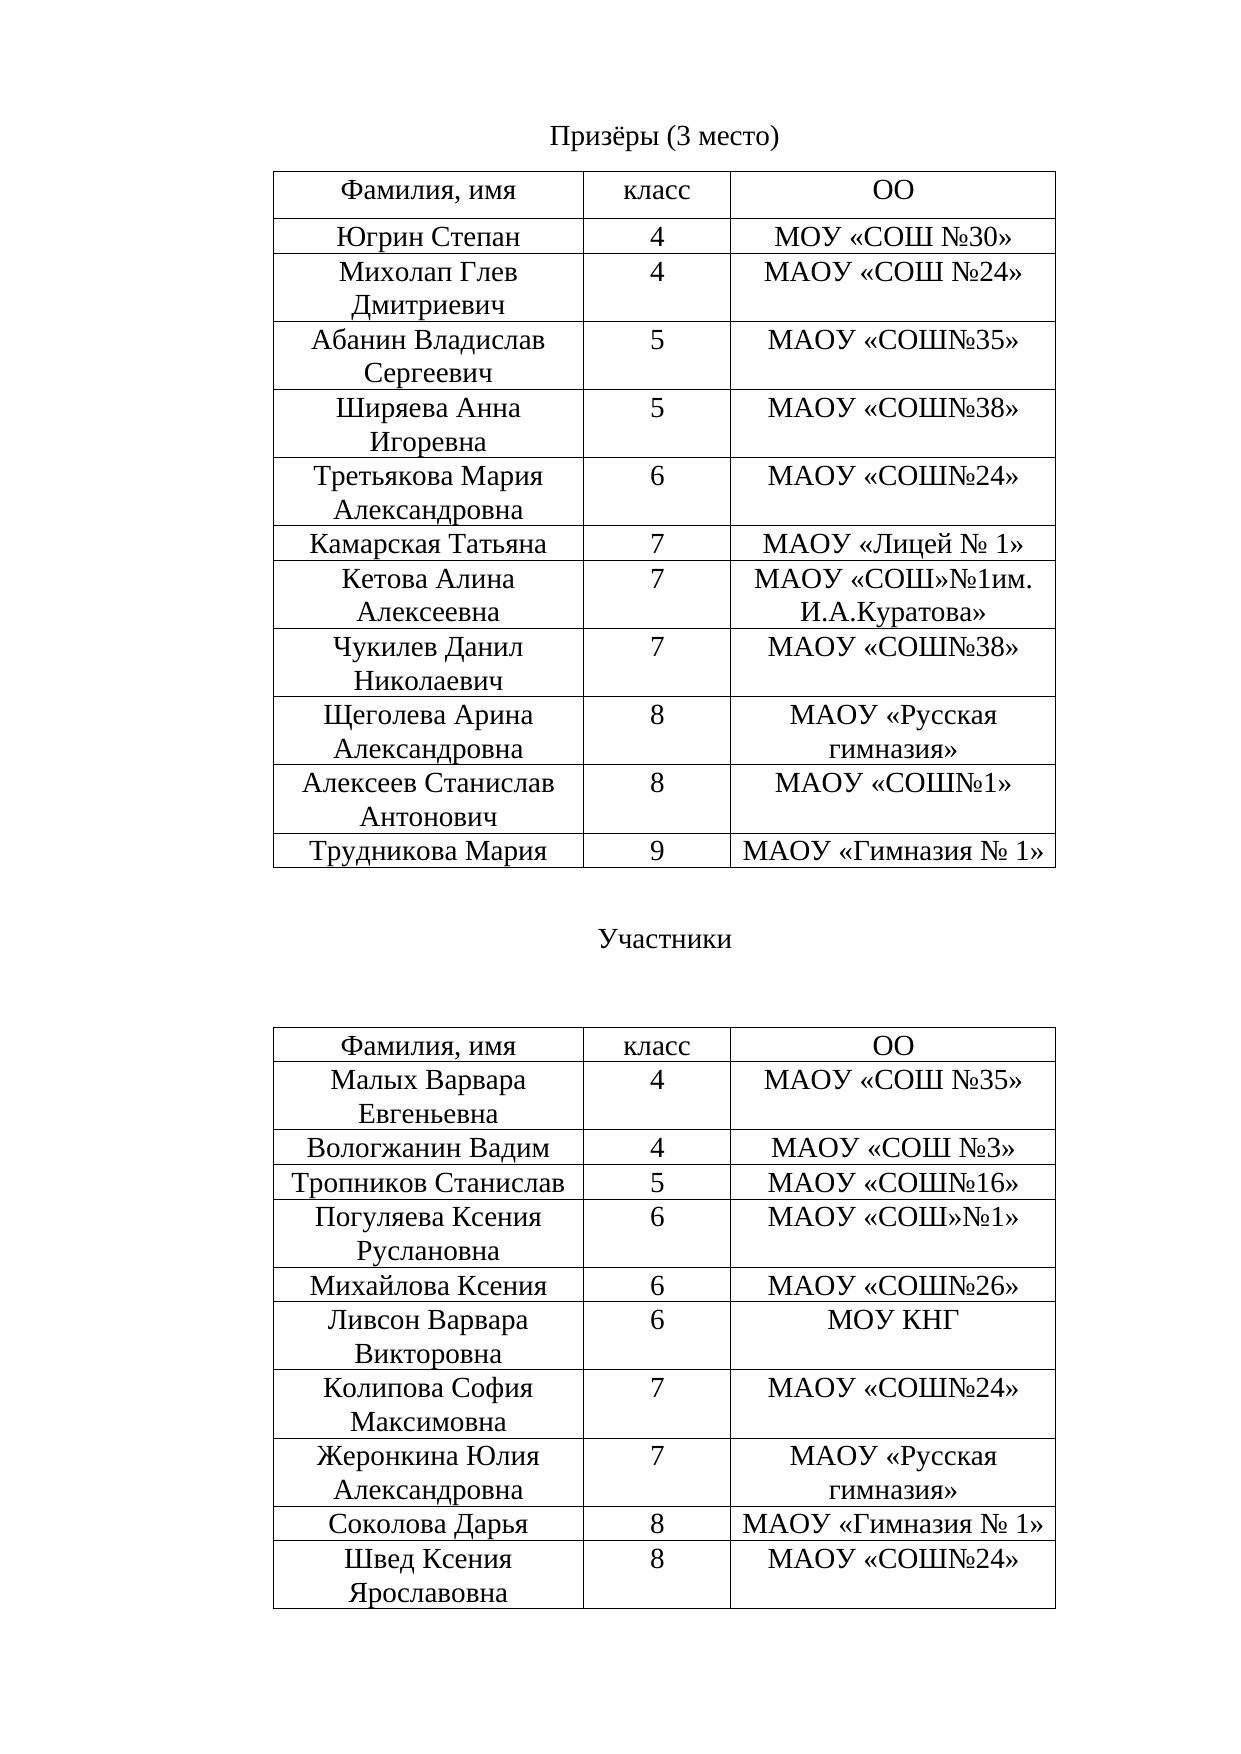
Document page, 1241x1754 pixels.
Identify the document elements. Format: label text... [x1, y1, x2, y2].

table_cell МАОУ «Русская гимназия» [731, 697, 1055, 764]
table_cell МАОУ «СОШ№1» [731, 765, 1055, 832]
table_cell 8 [584, 697, 730, 764]
table_cell Малых Варвара Евгеньевна [274, 1062, 583, 1129]
table_cell МОУ КНГ [731, 1302, 1055, 1369]
table_cell 5 [584, 390, 730, 457]
table_cell 6 [584, 1302, 730, 1369]
table_cell Михолап Глев Дмитриевич [274, 254, 583, 321]
table_header класс [584, 1028, 730, 1061]
table_cell Камарская Татьяна [274, 526, 583, 560]
table_cell МАОУ «Гимназия № 1» [731, 1507, 1055, 1540]
table_cell МАОУ «СОШ№38» [731, 629, 1055, 696]
table_cell 6 [584, 1200, 730, 1267]
table_cell 7 [584, 526, 730, 560]
table_cell 7 [584, 629, 730, 696]
table_cell Третьякова Мария Александровна [274, 458, 583, 525]
table_cell 4 [584, 254, 730, 321]
table_cell Алексеев Станислав Антонович [274, 765, 583, 832]
table_cell 7 [584, 1439, 730, 1506]
table_cell Жеронкина Юлия Александровна [274, 1439, 583, 1506]
table_header ОО [731, 172, 1055, 218]
table_cell Тропников Станислав [274, 1165, 583, 1198]
table_cell Михайлова Ксения [274, 1268, 583, 1301]
table_cell МАОУ «СОШ№26» [731, 1268, 1055, 1301]
table_cell МАОУ «Гимназия № 1» [731, 834, 1055, 867]
table_header класс [584, 172, 730, 218]
table_cell 6 [584, 458, 730, 525]
table_cell Трудникова Мария [274, 834, 583, 867]
table_cell МАОУ «СОШ№16» [731, 1165, 1055, 1198]
table_cell МАОУ «СОШ№24» [731, 1370, 1055, 1437]
text Призёры (3 место) [177, 118, 1152, 152]
table_cell Соколова Дарья [274, 1507, 583, 1540]
table_cell МАОУ «СОШ№24» [731, 1541, 1055, 1608]
table_cell Вологжанин Вадим [274, 1130, 583, 1164]
table_cell 8 [584, 1507, 730, 1540]
text Участники [177, 921, 1152, 954]
table_cell МАОУ «СОШ»№1им. И.А.Куратова» [731, 561, 1055, 628]
table_cell МАОУ «СОШ №24» [731, 254, 1055, 321]
table_cell МАОУ «СОШ№35» [731, 322, 1055, 389]
table_cell 8 [584, 1541, 730, 1608]
table_cell МАОУ «СОШ№38» [731, 390, 1055, 457]
table_header Фамилия, имя [274, 172, 583, 218]
table_cell Колипова София Максимовна [274, 1370, 583, 1437]
table_cell МАОУ «Русская гимназия» [731, 1439, 1055, 1506]
table_header Фамилия, имя [274, 1028, 583, 1061]
table_cell 5 [584, 1165, 730, 1198]
table_cell 6 [584, 1268, 730, 1301]
table_cell Кетова Алина Алексеевна [274, 561, 583, 628]
table_cell МАОУ «СОШ№24» [731, 458, 1055, 525]
table_cell МОУ «СОШ №30» [731, 219, 1055, 253]
table_cell 7 [584, 1370, 730, 1437]
table_cell 8 [584, 765, 730, 832]
table_cell Погуляева Ксения Руслановна [274, 1200, 583, 1267]
table_cell Щеголева Арина Александровна [274, 697, 583, 764]
table_cell 4 [584, 1130, 730, 1164]
table_cell 7 [584, 561, 730, 628]
table_cell МАОУ «СОШ №3» [731, 1130, 1055, 1164]
table_cell МАОУ «Лицей № 1» [731, 526, 1055, 560]
table_header ОО [731, 1028, 1055, 1061]
table_cell Швед Ксения Ярославовна [274, 1541, 583, 1608]
table_cell 5 [584, 322, 730, 389]
table_cell 4 [584, 219, 730, 253]
table_cell МАОУ «СОШ»№1» [731, 1200, 1055, 1267]
table_cell Чукилев Данил Николаевич [274, 629, 583, 696]
table_cell Ширяева Анна Игоревна [274, 390, 583, 457]
table_cell Абанин Владислав Сергеевич [274, 322, 583, 389]
table_cell Ливсон Варвара Викторовна [274, 1302, 583, 1369]
table_cell 9 [584, 834, 730, 867]
table_cell МАОУ «СОШ №35» [731, 1062, 1055, 1129]
table_cell 4 [584, 1062, 730, 1129]
table_cell Югрин Степан [274, 219, 583, 253]
